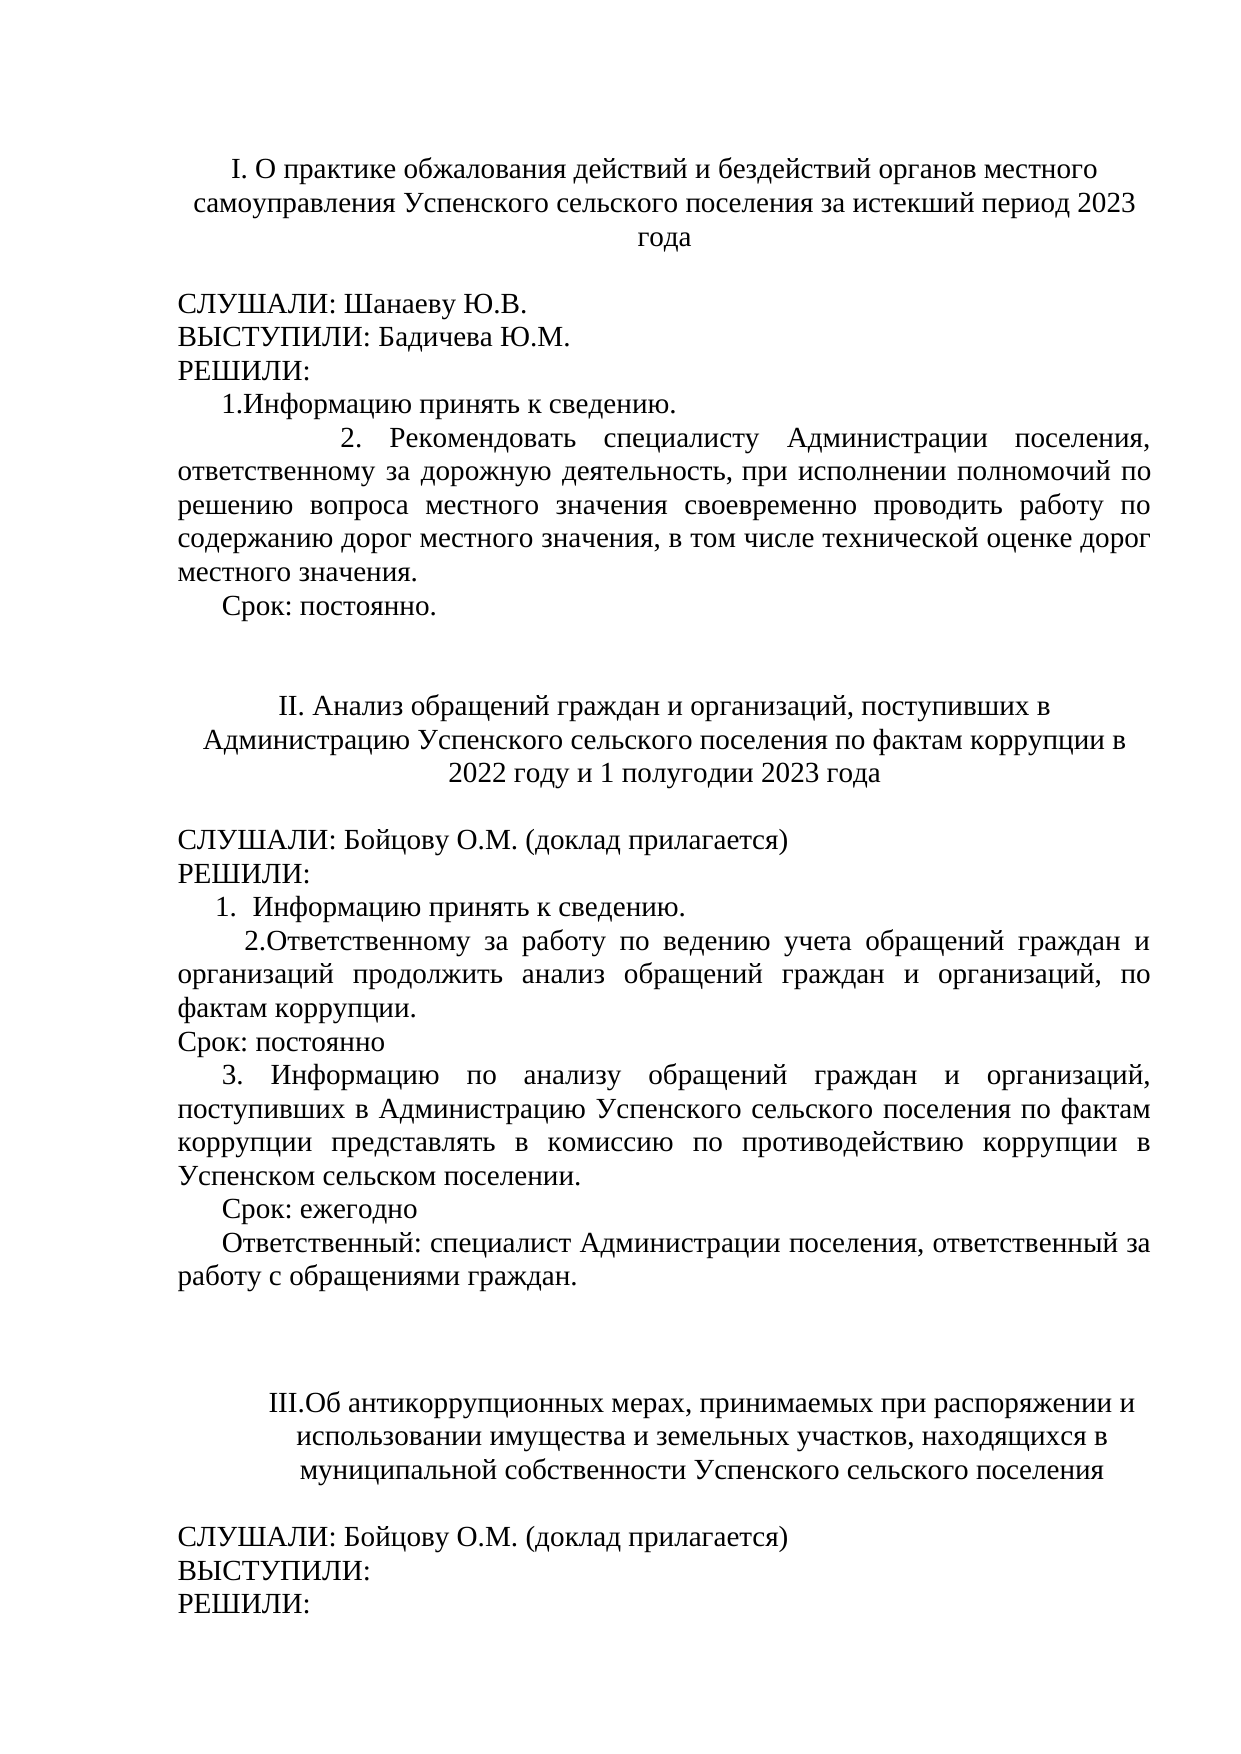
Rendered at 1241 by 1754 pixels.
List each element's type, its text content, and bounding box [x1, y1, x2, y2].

text ВЫСТУПИЛИ: Бадичева Ю.М. [177, 319, 1152, 353]
text ВЫСТУПИЛИ: [177, 1553, 1152, 1586]
list II. Анализ обращений граждан и организаций, поступивших в Администрацию Успенского сельского поселения по фактам коррупции в 2022 году и 1 полугодии 2023 года [177, 688, 1152, 789]
list Информацию принять к сведению. [215, 889, 1152, 923]
text I. О практике обжалования действий и бездействий органов местного самоуправления Успенского сельского поселения за истекший период 2023 года [177, 152, 1152, 252]
text 3. Информацию по анализу обращений граждан и организаций, поступивших в Администрацию Успенского сельского поселения по фактам коррупции представлять в комиссию по противодействию коррупции в Успенском сельском поселении. [177, 1057, 1152, 1191]
text СЛУШАЛИ: Бойцову О.М. (доклад прилагается) [177, 1519, 1152, 1553]
text РЕШИЛИ: [177, 1586, 1152, 1620]
text 2.Ответственному за работу по ведению учета обращений граждан и организаций продолжить анализ обращений граждан и организаций, по фактам коррупции. [177, 923, 1152, 1024]
text РЕШИЛИ: [177, 856, 1152, 889]
text Срок: ежегодно [177, 1191, 1152, 1225]
text Срок: постоянно. [177, 588, 1152, 621]
text Срок: постоянно [177, 1024, 1152, 1057]
list III.Об антикоррупционных мерах, принимаемых при распоряжении и использовании имущества и земельных участков, находящихся в муниципальной собственности Успенского сельского поселения [252, 1385, 1152, 1486]
text СЛУШАЛИ: Бойцову О.М. (доклад прилагается) [177, 822, 1152, 856]
text РЕШИЛИ: [177, 353, 1152, 386]
text 1.Информацию принять к сведению. [177, 386, 1152, 420]
text Ответственный: специалист Администрации поселения, ответственный за работу с обращениями граждан. [177, 1225, 1152, 1292]
text 2. Рекомендовать специалисту Администрации поселения, ответственному за дорожную деятельность, при исполнении полномочий по решению вопроса местного значения своевременно проводить работу по содержанию дорог местного значения, в том числе технической оценке дорог местного значения. [177, 420, 1152, 588]
text СЛУШАЛИ: Шанаеву Ю.В. [177, 286, 1152, 319]
